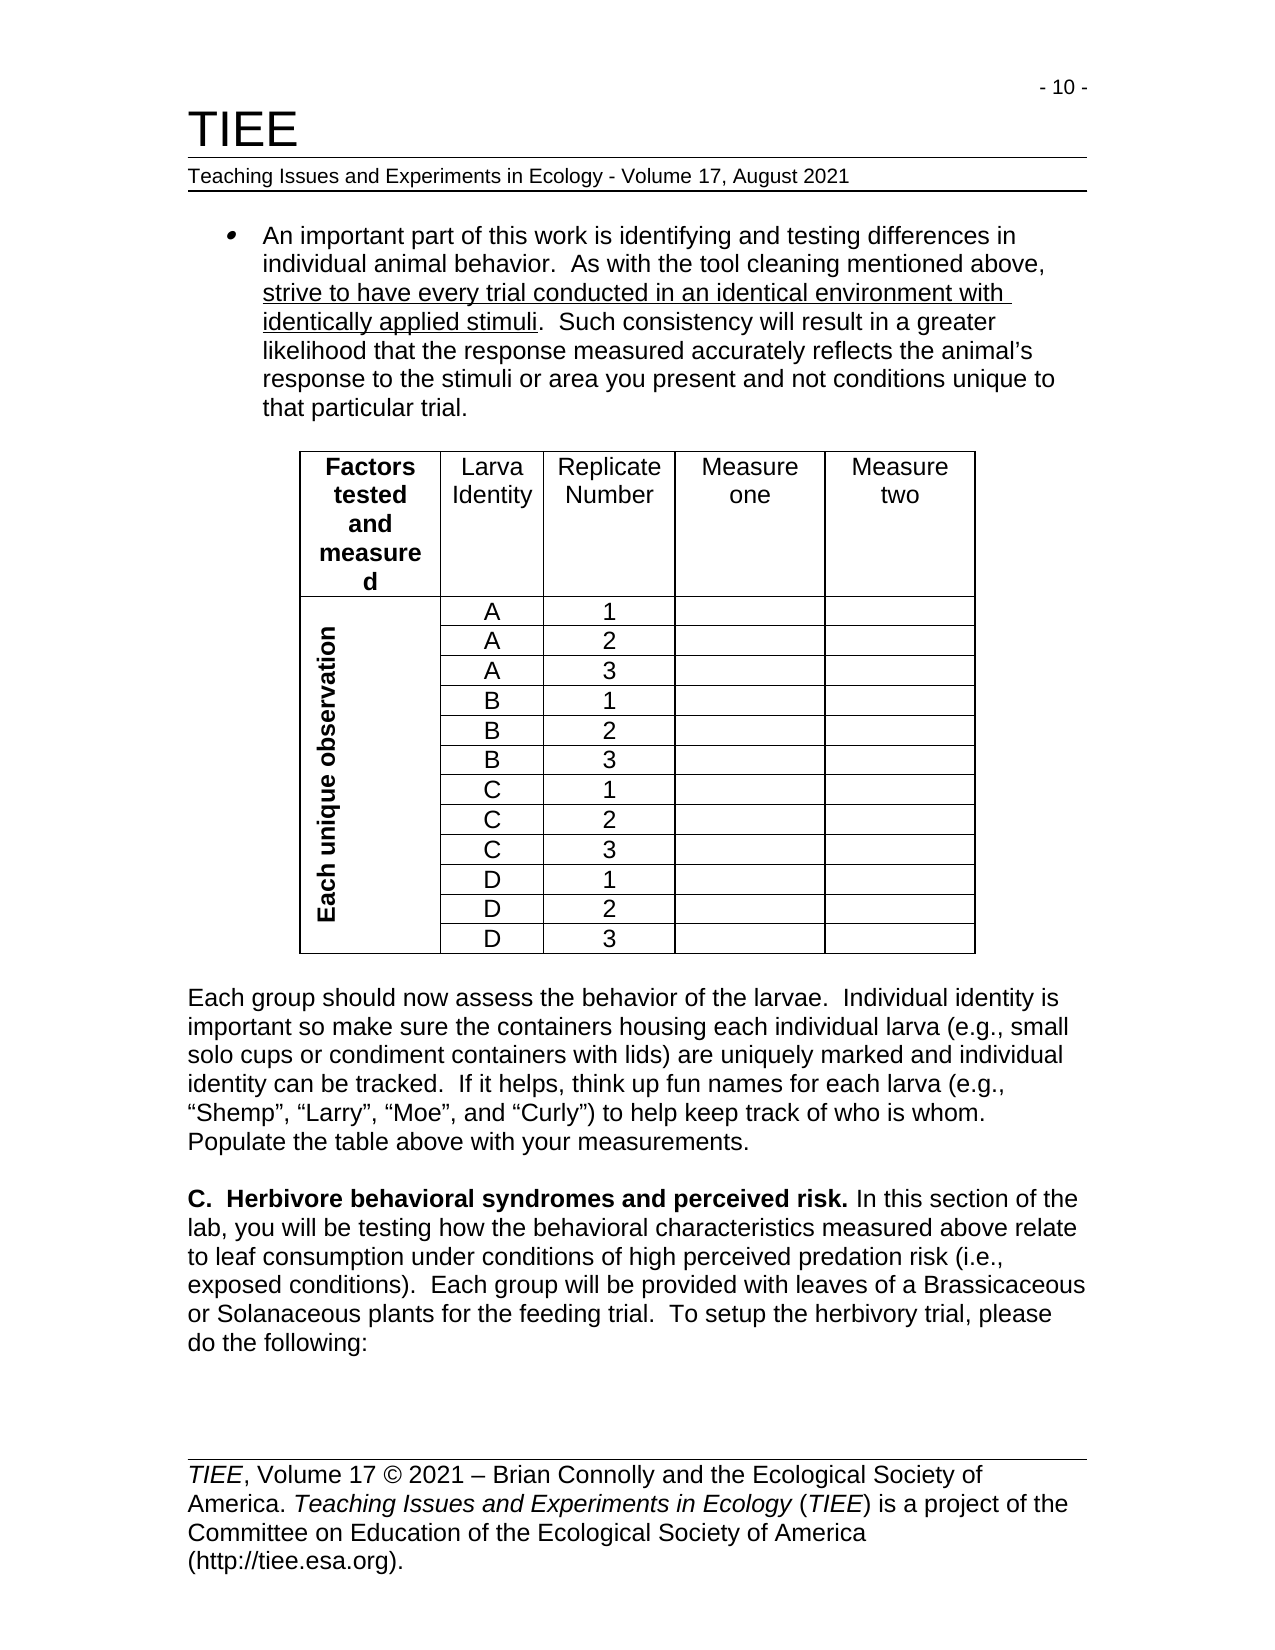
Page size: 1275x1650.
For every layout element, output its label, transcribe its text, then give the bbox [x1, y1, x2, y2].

table_cell [826, 656, 974, 685]
table_cell [826, 775, 974, 804]
table_cell 3 [544, 656, 674, 685]
table_cell B [441, 746, 543, 774]
table_cell 3 [544, 924, 674, 953]
table_cell [676, 865, 824, 893]
table_cell [826, 895, 974, 923]
table_header Factors tested and measured [301, 452, 440, 596]
table_cell 1 [544, 775, 674, 804]
table_cell B [441, 686, 543, 715]
table_cell [826, 924, 974, 953]
table_cell [826, 835, 974, 864]
table_header Measure two [826, 452, 974, 596]
table_cell 1 [544, 865, 674, 893]
text C. Herbivore behavioral syndromes and perceived risk. In this section of the lab, you will be testing how the behavioral characteristics measured above relate to leaf consumption under conditions of high perceived predation risk (i.e., exposed conditions). Each group will be provided with leaves of a Brassicaceous or Solanaceous plants for the feeding trial. To setup the herbivory trial, please do the following: [187, 1184, 1087, 1357]
table_header Replicate Number [544, 452, 674, 596]
table_cell 2 [544, 805, 674, 834]
table_cell A [441, 626, 543, 655]
table_cell 1 [544, 597, 674, 625]
table_cell [826, 626, 974, 655]
table_cell [676, 626, 824, 655]
table_cell [676, 656, 824, 685]
table_header Measure one [676, 452, 824, 596]
table_cell [676, 686, 824, 715]
table_cell A [441, 597, 543, 625]
table_cell Each unique observation [301, 597, 440, 953]
table_cell C [441, 805, 543, 834]
table_cell [826, 865, 974, 893]
table_cell [676, 597, 824, 625]
table_cell [676, 805, 824, 834]
table_cell C [441, 835, 543, 864]
table_cell D [441, 865, 543, 893]
table_cell [826, 805, 974, 834]
table_cell 2 [544, 895, 674, 923]
table_cell [676, 835, 824, 864]
table_cell 3 [544, 835, 674, 864]
table_cell [676, 924, 824, 953]
table_cell 3 [544, 746, 674, 774]
table_header Larva Identity [441, 452, 543, 596]
table_cell A [441, 656, 543, 685]
table_cell D [441, 924, 543, 953]
text Each group should now assess the behavior of the larvae. Individual identity is important so make sure the containers housing each individual larva (e.g., small solo cups or condiment containers with lids) are uniquely marked and individual identity can be tracked. If it helps, think up fun names for each larva (e.g., “Shemp”, “Larry”, “Moe”, and “Curly”) to help keep track of who is whom. Populate the table above with your measurements. [187, 983, 1087, 1155]
table_cell 2 [544, 716, 674, 744]
table_cell [826, 716, 974, 744]
table_cell [676, 895, 824, 923]
table_cell 1 [544, 686, 674, 715]
table_cell [826, 597, 974, 625]
table_cell [826, 686, 974, 715]
table_cell [676, 746, 824, 774]
table_cell [826, 746, 974, 774]
table_cell [676, 716, 824, 744]
table_cell 2 [544, 626, 674, 655]
table_cell D [441, 895, 543, 923]
table_cell B [441, 716, 543, 744]
list An important part of this work is identifying and testing differences in individual animal behavior. As with the tool cleaning mentioned above, strive to have every trial conducted in an identical environment with identically applied stimuli. Such consistency will result in a greater likelihood that the response measured accurately reflects the animal’s response to the stimuli or area you present and not conditions unique to that particular trial. [225, 221, 1087, 422]
table_cell [676, 775, 824, 804]
table_cell C [441, 775, 543, 804]
